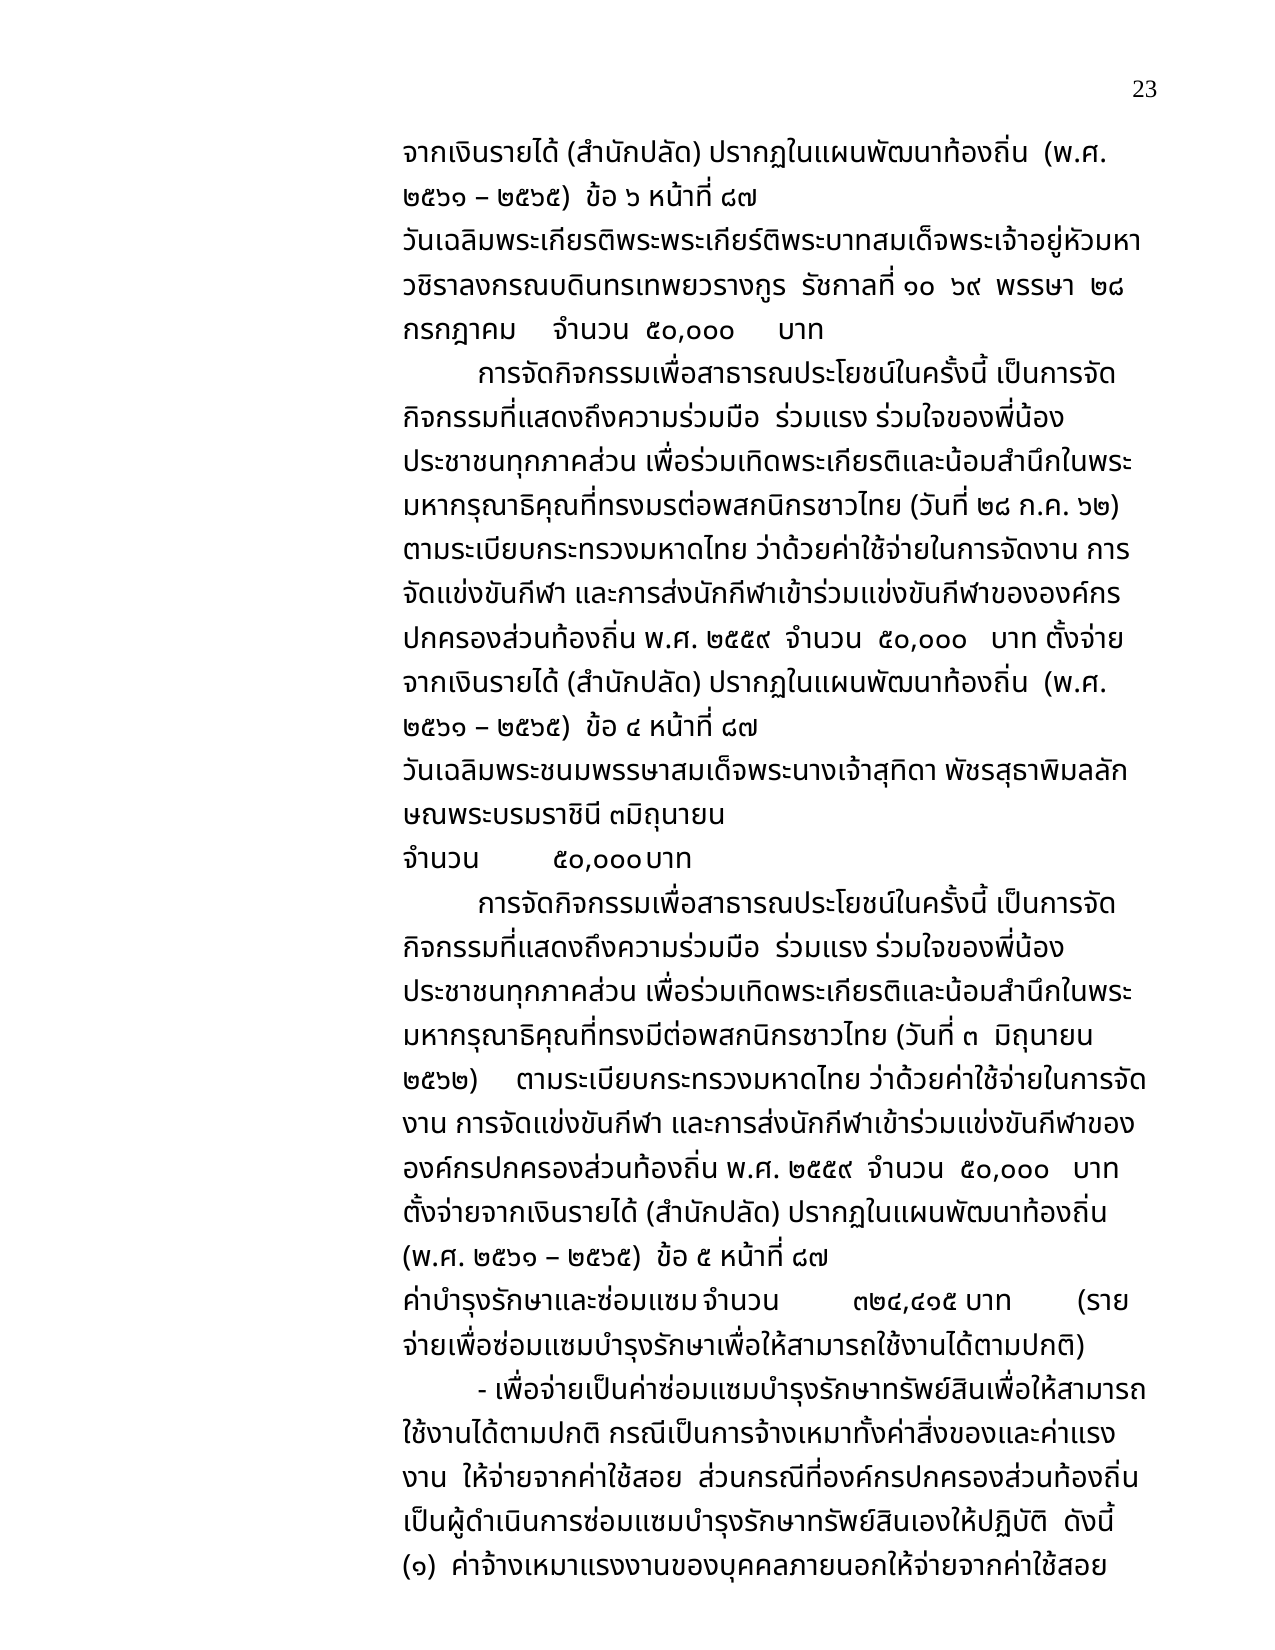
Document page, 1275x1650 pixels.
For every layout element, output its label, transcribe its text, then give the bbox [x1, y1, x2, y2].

text (๑) ค่าจ้างเหมาแรงงานของบุคคลภายนอกให้จ่ายจากค่าใช้สอย [402, 1545, 1157, 1589]
text จำนวน ๕๐,๐๐๐ บาท [402, 838, 1157, 882]
text - เพื่อจ่ายเป็นค่าซ่อมแซมบำรุงรักษาทรัพย์สินเพื่อให้สามารถใช้งานได้ตามปกติ กรณีเป็นการจ้างเหมาทั้งค่าสิ่งของและค่าแรงงาน ให้จ่ายจากค่าใช้สอย ส่วนกรณีที่องค์กรปกครองส่วนท้องถิ่นเป็นผู้ดำเนินการซ่อมแซมบำรุงรักษาทรัพย์สินเองให้ปฏิบัติ ดังนี้ [402, 1368, 1157, 1545]
text วันเฉลิมพระชนมพรรษาสมเด็จพระนางเจ้าสุทิดา พัชรสุธาพิมลลักษณพระบรมราชินี ๓มิถุนายน [402, 750, 1157, 838]
text การจัดกิจกรรมเพื่อสาธารณประโยชน์ในครั้งนี้ เป็นการจัดกิจกรรมที่แสดงถึงความร่วมมือ ร่วมแรง ร่วมใจของพี่น้องประชาชนทุกภาคส่วน เพื่อร่วมเทิดพระเกียรติและน้อมสำนึกในพระมหากรุณาธิคุณที่ทรงมีต่อพสกนิกรชาวไทย (วันที่ ๓ มิถุนายน ๒๕๖๒) ตามระเบียบกระทรวงมหาดไทย ว่าด้วยค่าใช้จ่ายในการจัดงาน การจัดแข่งขันกีฬา และการส่งนักกีฬาเข้าร่วมแข่งขันกีฬาขององค์กรปกครองส่วนท้องถิ่น พ.ศ. ๒๕๕๙ จำนวน ๕๐,๐๐๐ บาท ตั้งจ่ายจากเงินรายได้ (สำนักปลัด) ปรากฏในแผนพัฒนาท้องถิ่น (พ.ศ. ๒๕๖๑ – ๒๕๖๕) ข้อ ๕ หน้าที่ ๘๗ [402, 882, 1157, 1280]
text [402, 131, 1157, 220]
text การจัดกิจกรรมเพื่อสาธารณประโยชน์ในครั้งนี้ เป็นการจัดกิจกรรมที่แสดงถึงความร่วมมือ ร่วมแรง ร่วมใจของพี่น้องประชาชนทุกภาคส่วน เพื่อร่วมเทิดพระเกียรติและน้อมสำนึกในพระมหากรุณาธิคุณที่ทรงมรต่อพสกนิกรชาวไทย (วันที่ ๒๘ ก.ค. ๖๒) ตามระเบียบกระทรวงมหาดไทย ว่าด้วยค่าใช้จ่ายในการจัดงาน การจัดแข่งขันกีฬา และการส่งนักกีฬาเข้าร่วมแข่งขันกีฬาขององค์กรปกครองส่วนท้องถิ่น พ.ศ. ๒๕๕๙ จำนวน ๕๐,๐๐๐ บาท ตั้งจ่ายจากเงินรายได้ (สำนักปลัด) ปรากฏในแผนพัฒนาท้องถิ่น (พ.ศ. ๒๕๖๑ – ๒๕๖๕) ข้อ ๔ หน้าที่ ๘๗ [402, 352, 1157, 750]
text วันเฉลิมพระเกียรติพระพระเกียร์ติพระบาทสมเด็จพระเจ้าอยู่หัวมหาวชิราลงกรณบดินทรเทพยวรางกูร รัชกาลที่ ๑๐ ๖๙ พรรษา ๒๘ กรกฎาคม จำนวน ๕๐,๐๐๐ บาท [402, 220, 1157, 352]
text ค่าบำรุงรักษาและซ่อมแซม จำนวน ๓๒๔,๔๑๕ บาท (รายจ่ายเพื่อซ่อมแซมบำรุงรักษาเพื่อให้สามารถใช้งานได้ตามปกติ) [402, 1280, 1157, 1368]
